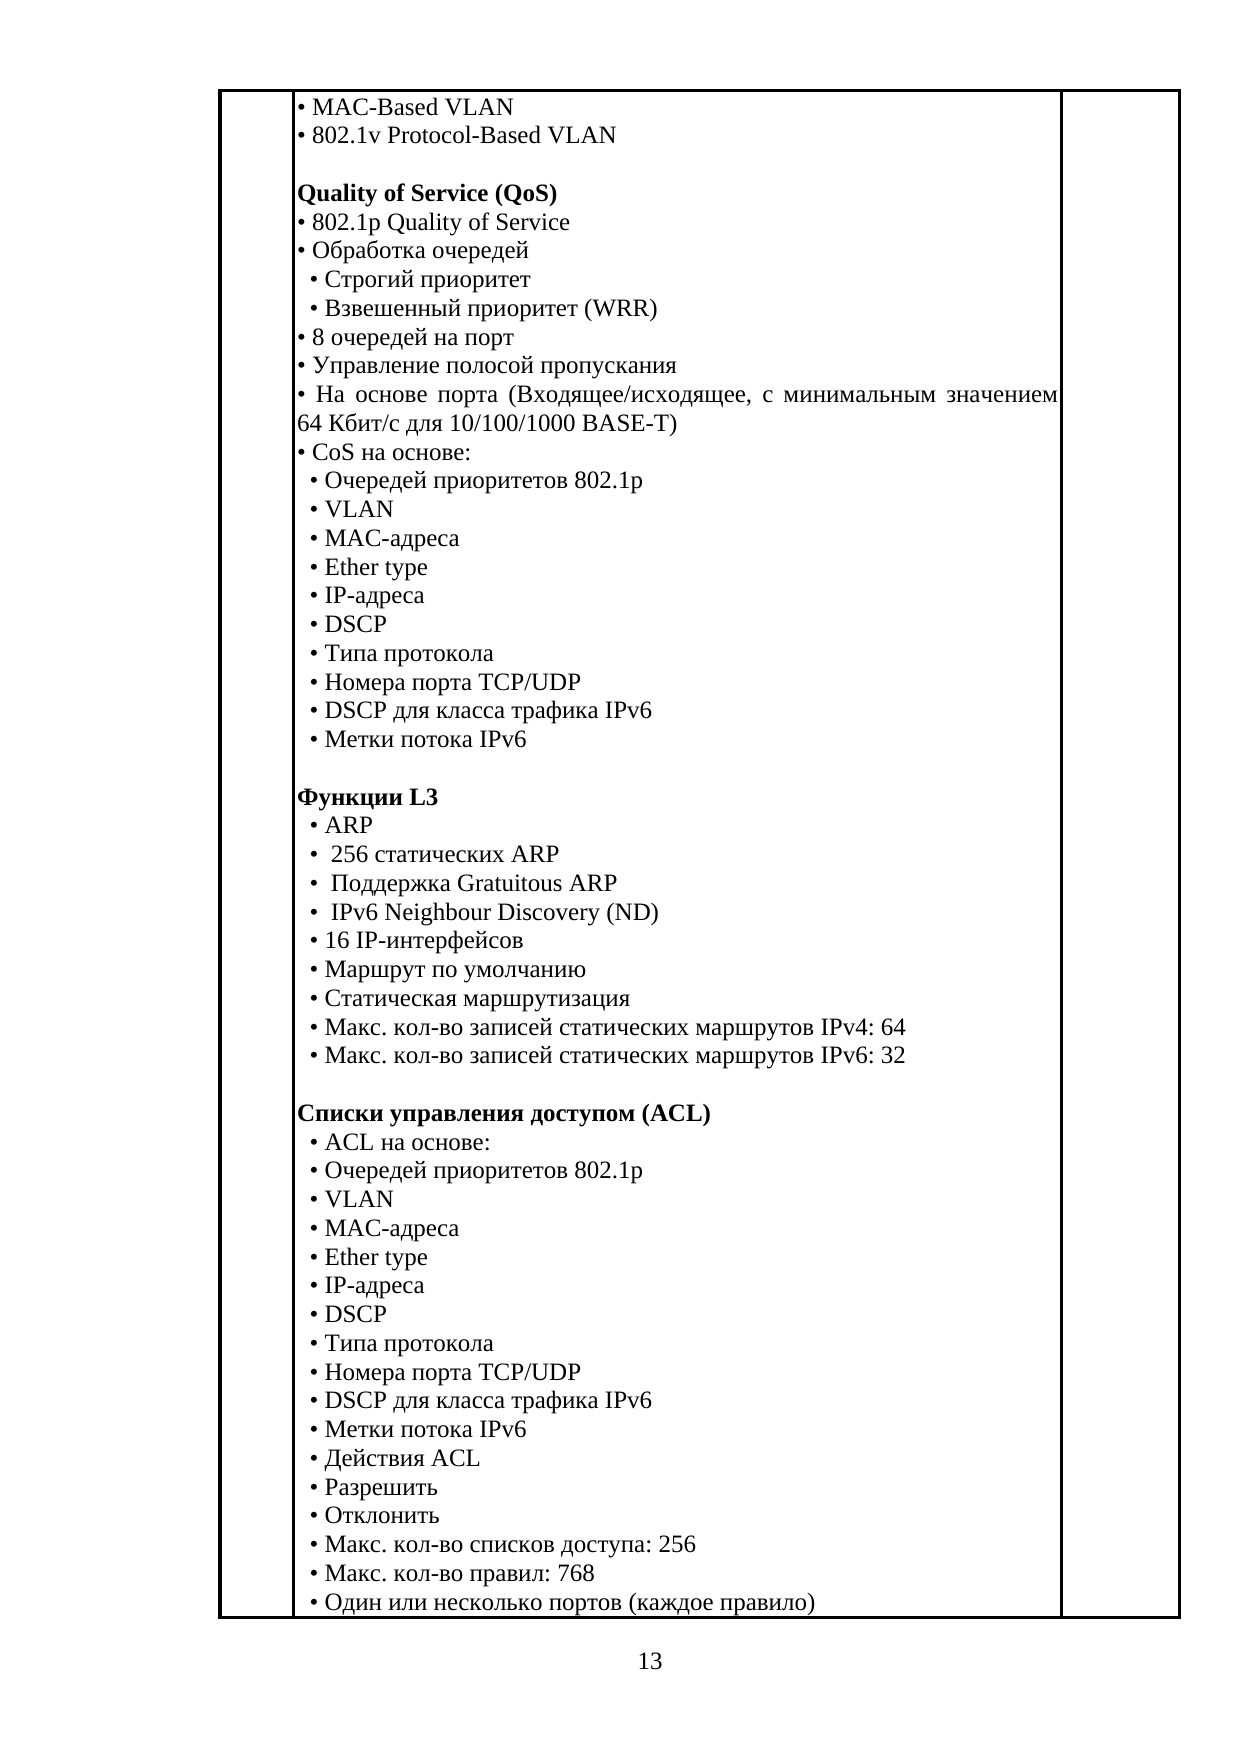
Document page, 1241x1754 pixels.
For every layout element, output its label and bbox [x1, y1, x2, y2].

table_cell [295, 92, 1060, 1616]
table_cell [1063, 92, 1178, 1616]
table_cell [222, 92, 292, 1616]
